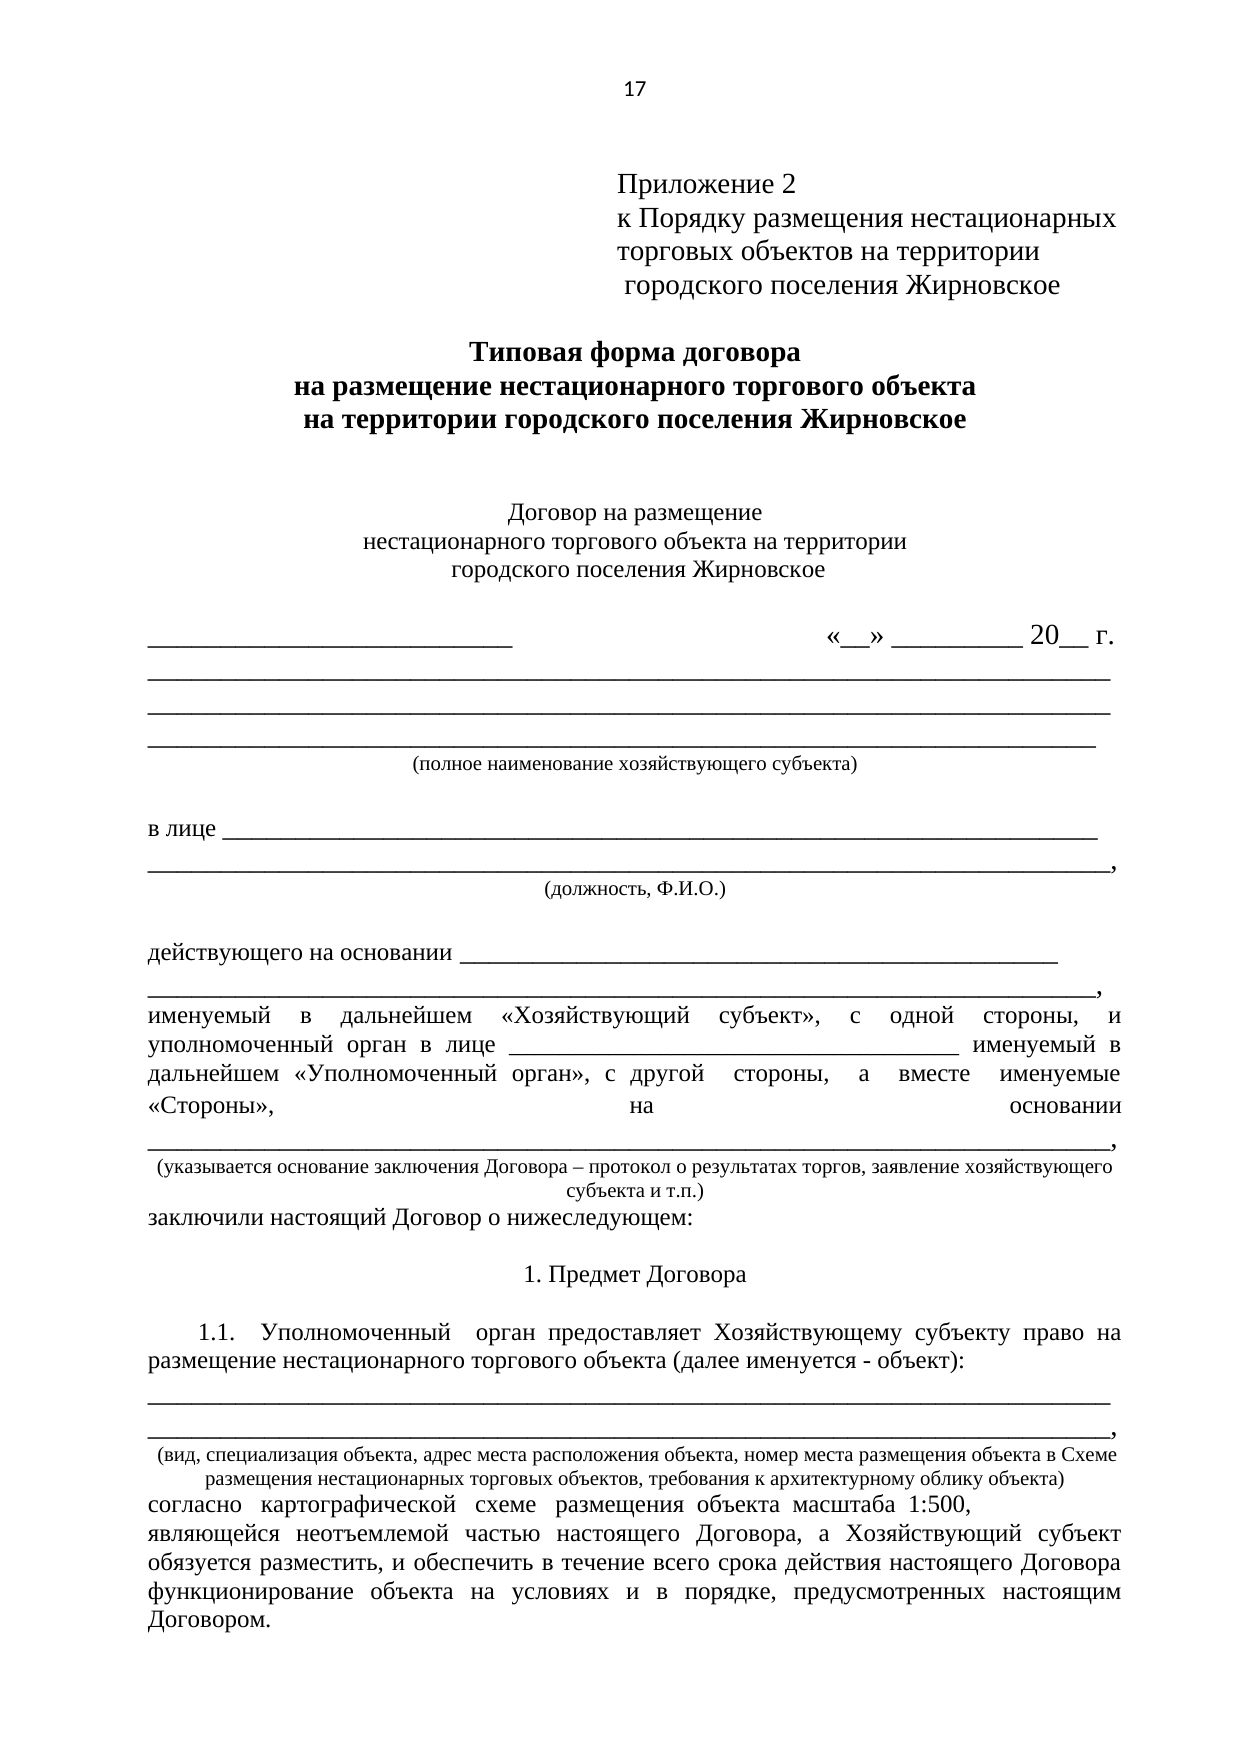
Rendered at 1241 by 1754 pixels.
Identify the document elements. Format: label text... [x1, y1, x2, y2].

text городского поселения Жирновское [148, 554, 1122, 583]
text _________________________ «__» _________ 20__ г. [148, 617, 1122, 650]
text в лице ____________________________________________________________ [148, 809, 1122, 842]
text __________________________________________________________________ [148, 684, 1122, 717]
text (вид, специализация объекта, адрес места расположения объекта, номер места размещения объекта в Схеме размещения нестационарных торговых объектов, требования к архитектурному облику объекта) [148, 1441, 1122, 1489]
text (полное наименование хозяйствующего субъекта) [148, 751, 1122, 775]
text на размещение нестационарного торгового объекта [148, 368, 1122, 401]
text являющейся неотъемлемой частью настоящего Договора, а Хозяйствующий субъект обязуется разместить, и обеспечить в течение всего срока действия настоящего Договора функционирование объекта на условиях и в порядке, предусмотренных настоящим Договором. [148, 1518, 1122, 1633]
text (должность, Ф.И.О.) [148, 876, 1122, 900]
text __________________________________________________________________ [148, 650, 1122, 684]
text нестационарного торгового объекта на территории [148, 526, 1122, 554]
text __________________________________________________________________ [148, 1374, 1122, 1408]
text действующего на основании _________________________________________ [148, 933, 1122, 967]
text именуемый в дальнейшем «Хозяйствующий субъект», с одной стороны, и уполномоченный орган в лице ____________________________________ именуемый в дальнейшем «Уполномоченный орган», с другой стороны, а вместе именуемые «Стороны», на основании __________________________________________________________________, [148, 1000, 1122, 1154]
text __________________________________________________________________, [148, 842, 1122, 876]
text (указывается основание заключения Договора – протокол о результатах торгов, заявление хозяйствующего субъекта и т.п.) [148, 1154, 1122, 1202]
text 1. Предмет Договора [148, 1259, 1122, 1288]
text заключили настоящий Договор о нижеследующем: [148, 1202, 1122, 1231]
text __________________________________________________________________, [148, 1408, 1122, 1441]
text _________________________________________________________________ [148, 717, 1122, 751]
table_header Приложение 2 к Порядку размещения нестационарных торговых объектов на территории городского поселения Жирновское [606, 166, 1133, 301]
text согласно картографической схеме размещения объекта масштаба 1:500, [148, 1489, 1122, 1518]
text 1.1. Уполномоченный орган предоставляет Хозяйствующему субъекту право на размещение нестационарного торгового объекта (далее именуется - объект): [148, 1317, 1122, 1374]
text Договор на размещение [148, 497, 1122, 526]
text на территории городского поселения Жирновское [148, 401, 1122, 435]
text _________________________________________________________________, [148, 967, 1122, 1000]
text Типовая форма договора [148, 334, 1122, 368]
